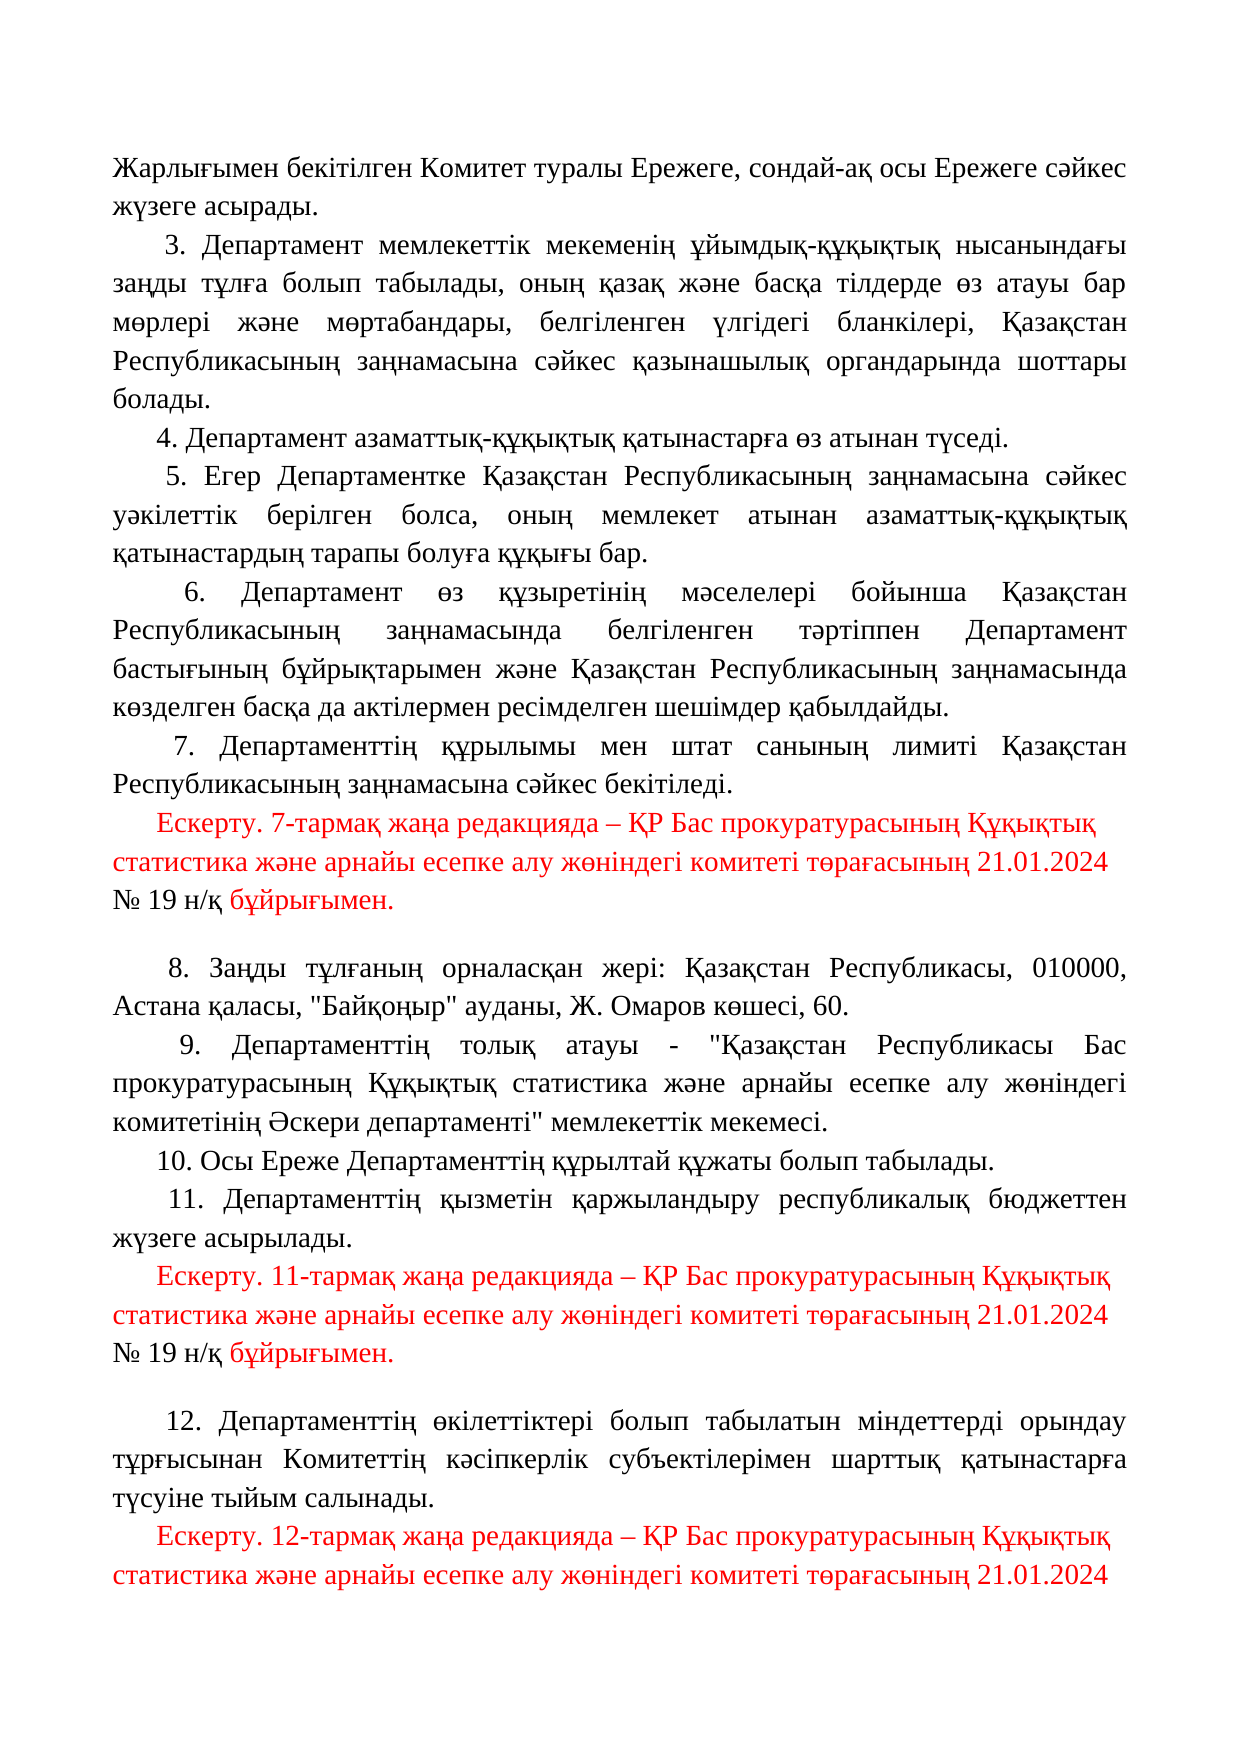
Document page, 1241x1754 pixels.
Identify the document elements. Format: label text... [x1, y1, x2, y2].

text 9. Департаменттің толық атауы - "Қазақстан Республикасы Бас прокуратурасының Құқықтық статистика және арнайы есепке алу жөніндегі комитетінің Әскери департаменті" мемлекеттік мекемесі. [112, 1027, 1128, 1138]
text 5. Егер Департаментке Қазақстан Республикасының заңнамасына сәйкес уәкілеттік берілген болса, оның мемлекет атынан азаматтық-құқықтық қатынастардың тарапы болуға құқығы бар. [112, 458, 1128, 569]
text 3. Департамент мемлекеттiк мекеменің ұйымдық-құқықтық нысанындағы заңды тұлға болып табылады, оның қазақ және басқа тілдерде өз атауы бар мөрлерi және мөртабандары, белгiленген үлгiдегi бланкiлерi, Қазақстан Республикасының заңнамасына сәйкес қазынашылық органдарында шоттары болады. [112, 227, 1128, 415]
text 12. Департаменттің өкілеттіктері болып табылатын міндеттерді орындау тұрғысынан Комитеттің кәсіпкерлік субъектілерімен шарттық қатынастарға түсуiне тыйым салынады. [112, 1403, 1128, 1513]
text 6. Департамент өз құзыретінің мәселелері бойынша Қазақстан Республикасының заңнамасында белгіленген тәртіппен Департамент бастығының бұйрықтарымен және Қазақстан Республикасының заңнамасында көзделген басқа да актілермен ресімделген шешімдер қабылдайды. [112, 574, 1128, 723]
text Ескерту. 11-тармақ жаңа редакцияда – ҚР Бас прокуратурасының Құқықтық статистика және арнайы есепке алу жөніндегі комитеті төрағасының 21.01.2024 № 19 н/қ бұйрығымен. [112, 1258, 1128, 1399]
text 7. Департаменттің құрылымы мен штат санының лимиті Қазақстан Республикасының заңнамасына сәйкес бекітіледі. [112, 728, 1128, 800]
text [112, 150, 1128, 222]
text 8. Заңды тұлғаның орналасқан жері: Қазақстан Республикасы, 010000, Астана қаласы, "Байқоңыр" ауданы, Ж. Омаров көшесі, 60. [112, 950, 1128, 1022]
text 4. Департамент азаматтық-құқықтық қатынастарға өз атынан түседі. [112, 420, 1128, 453]
text Ескерту. 7-тармақ жаңа редакцияда – ҚР Бас прокуратурасының Құқықтық статистика және арнайы есепке алу жөніндегі комитеті төрағасының 21.01.2024 № 19 н/қ бұйрығымен. [112, 805, 1128, 946]
text 11. Департаменттің қызметін қаржыландыру республикалық бюджеттен жүзеге асырылады. [112, 1181, 1128, 1253]
text 10. Осы Ереже Департаменттің құрылтай құжаты болып табылады. [112, 1143, 1128, 1176]
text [112, 1518, 1128, 1591]
